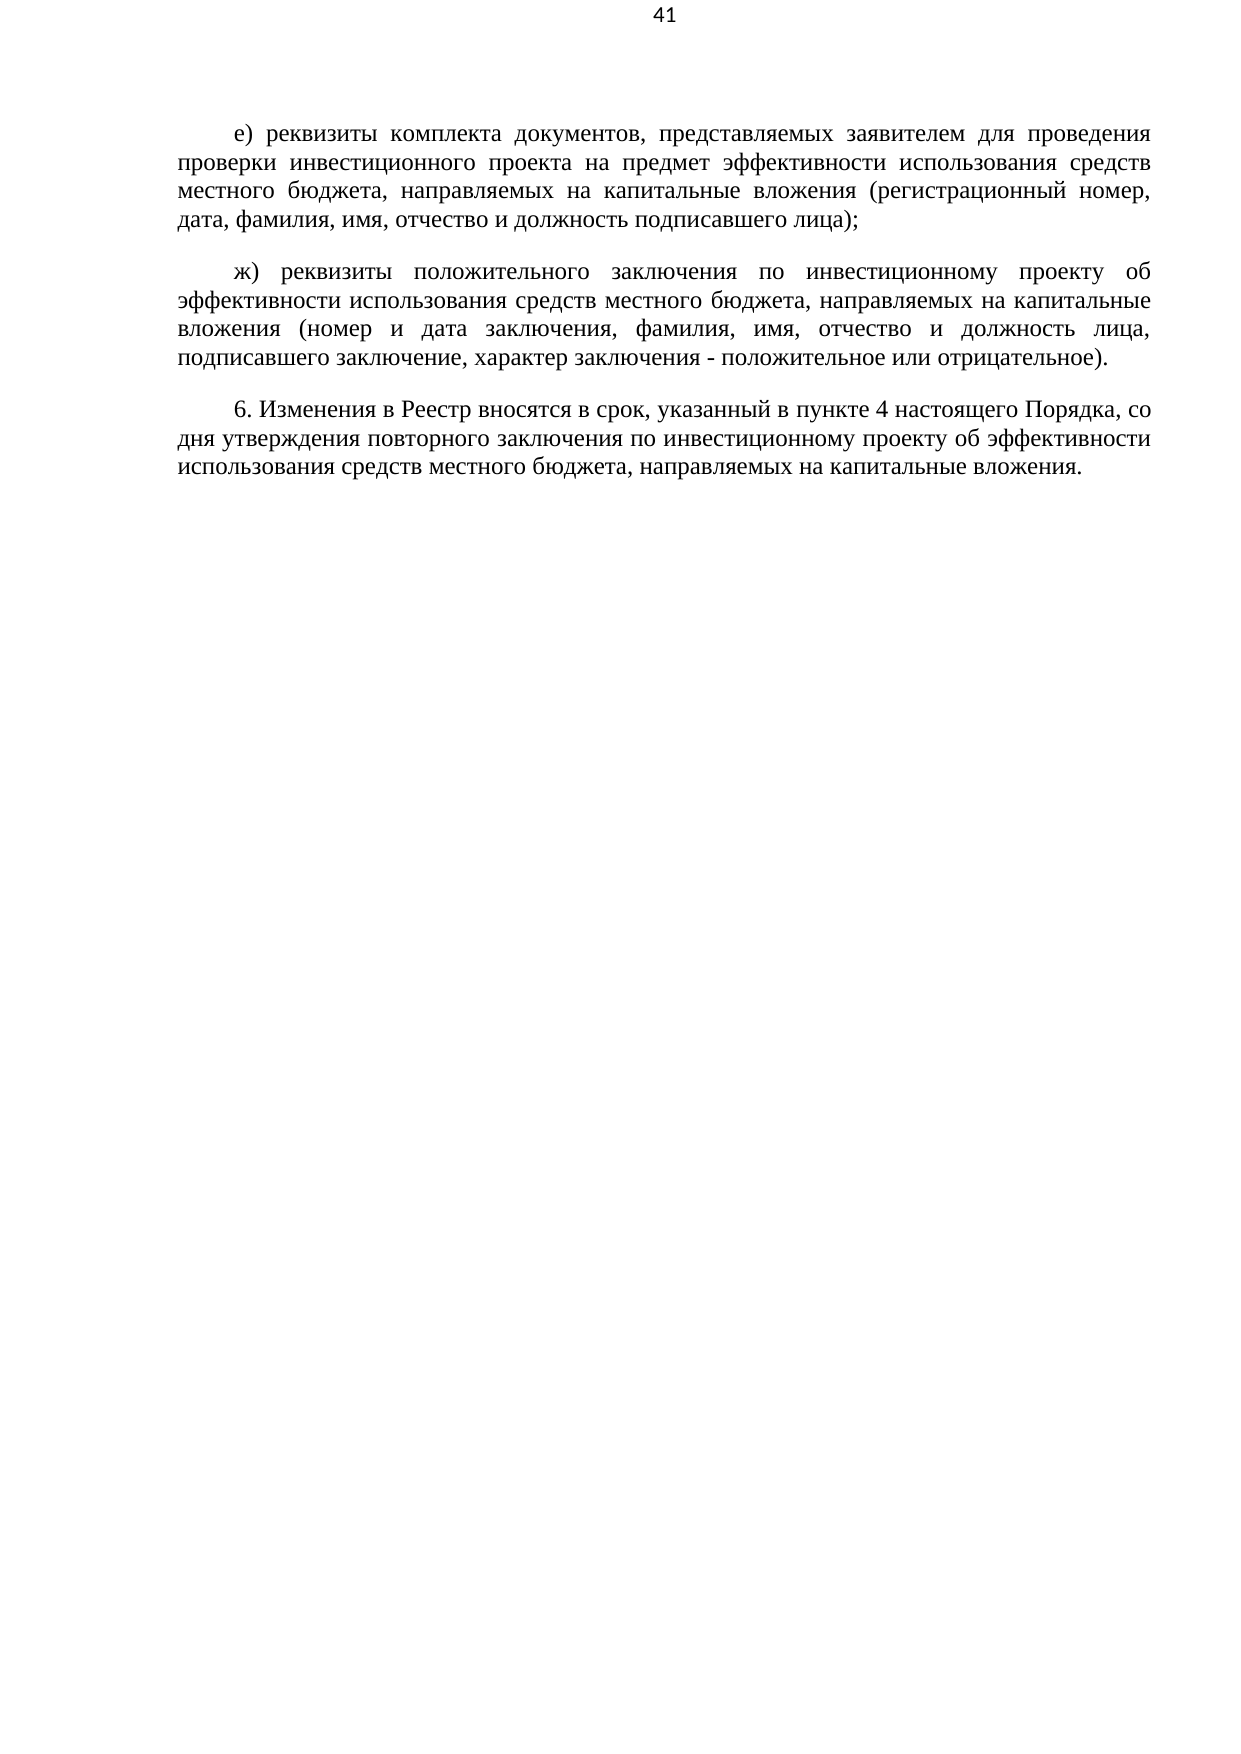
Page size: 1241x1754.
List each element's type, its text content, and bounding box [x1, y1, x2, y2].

text 6. Изменения в Реестр вносятся в срок, указанный в пункте 4 настоящего Порядка, со дня утверждения повторного заключения по инвестиционному проекту об эффективности использования средств местного бюджета, направляемых на капитальные вложения. [177, 394, 1152, 480]
text е) реквизиты комплекта документов, представляемых заявителем для проведения проверки инвестиционного проекта на предмет эффективности использования средств местного бюджета, направляемых на капитальные вложения (регистрационный номер, дата, фамилия, имя, отчество и должность подписавшего лица); [177, 118, 1152, 233]
text ж) реквизиты положительного заключения по инвестиционному проекту об эффективности использования средств местного бюджета, направляемых на капитальные вложения (номер и дата заключения, фамилия, имя, отчество и должность лица, подписавшего заключение, характер заключения - положительное или отрицательное). [177, 256, 1152, 371]
